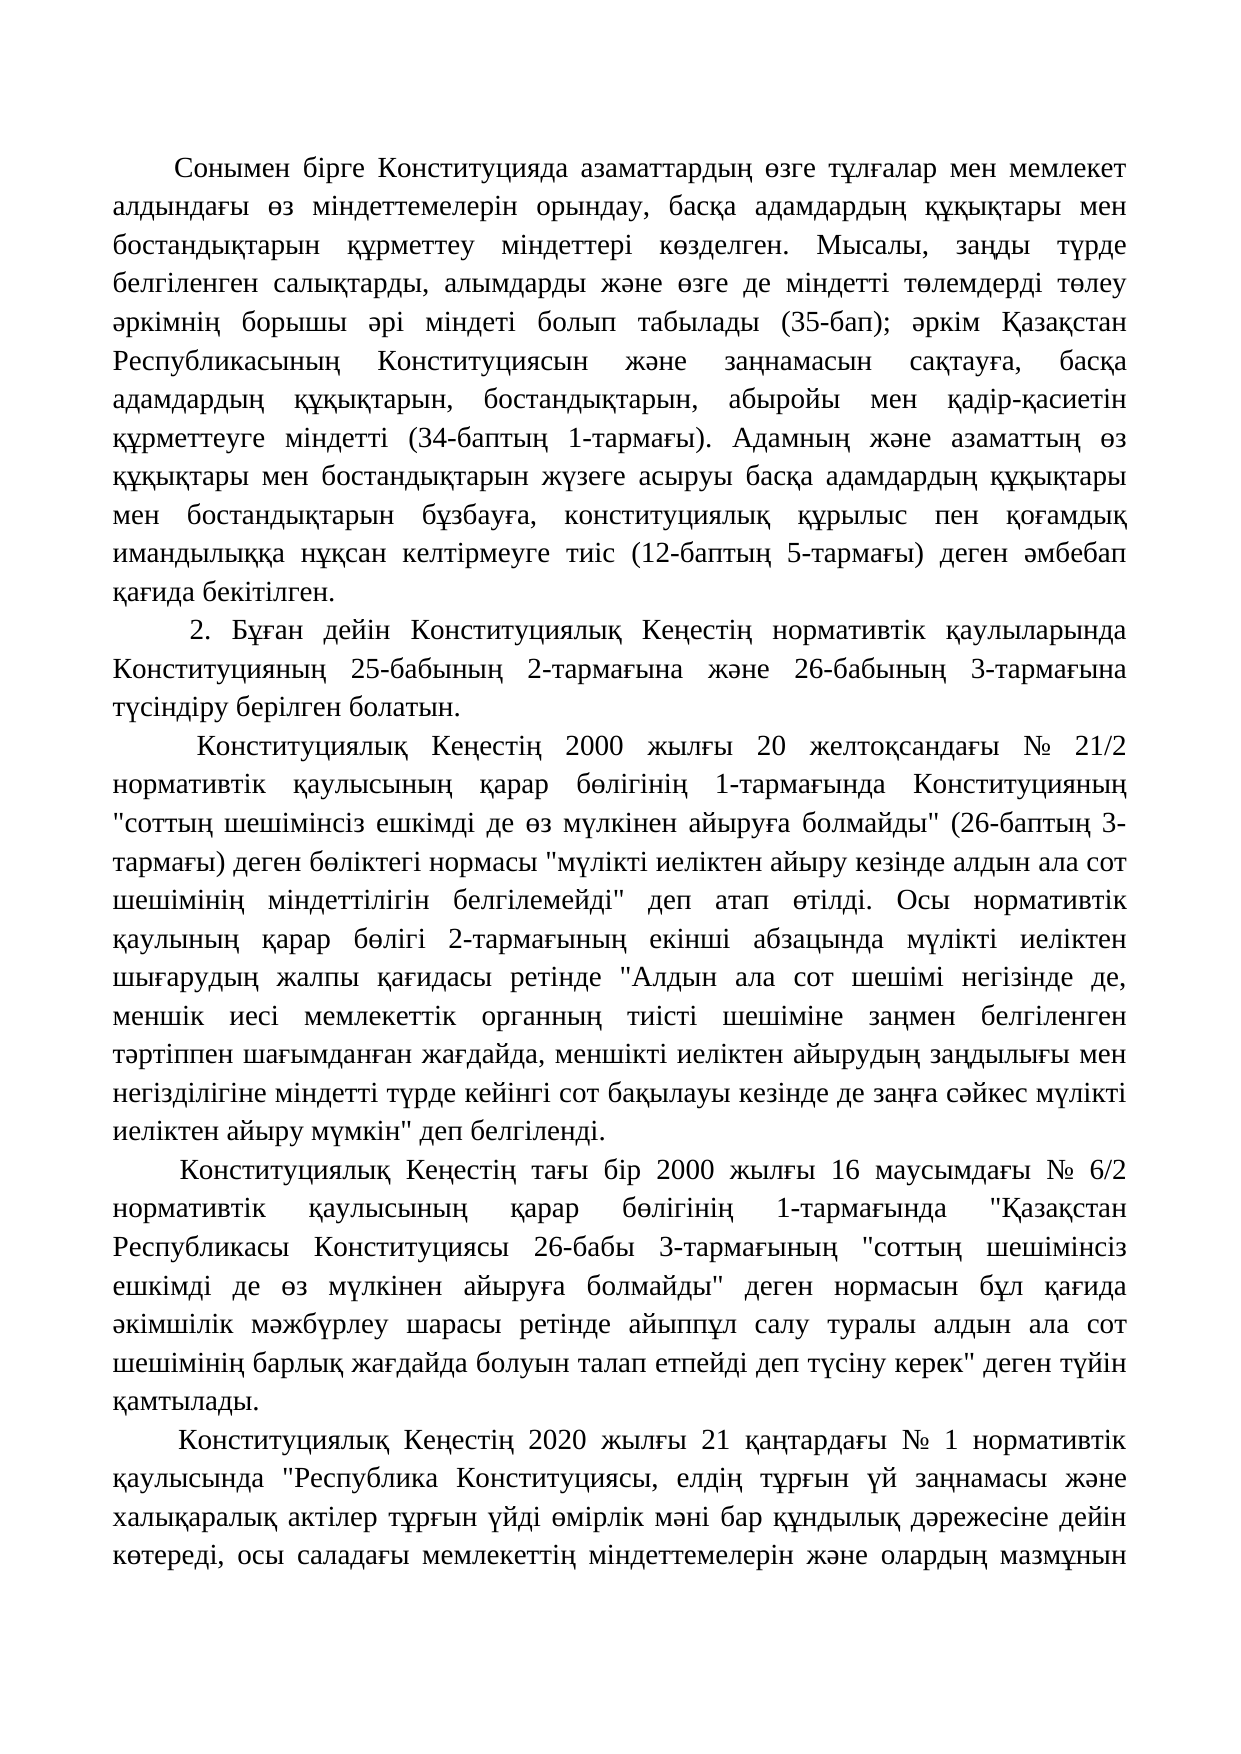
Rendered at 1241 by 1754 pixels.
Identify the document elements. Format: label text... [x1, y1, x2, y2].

text 2. Бұған дейін Конституциялық Кеңестің нормативтік қаулыларында Конституцияның 25-бабының 2-тармағына және 26-бабының 3-тармағына түсіндіру берілген болатын. [112, 612, 1128, 723]
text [112, 1422, 1128, 1571]
text Конституциялық Кеңестің 2000 жылғы 20 желтоқсандағы № 21/2 нормативтік қаулысының қарар бөлігінің 1-тармағында Конституцияның "соттың шешімінсіз ешкімді де өз мүлкінен айыруға болмайды" (26-баптың 3-тармағы) деген бөліктегі нормасы "мүлікті иеліктен айыру кезінде алдын ала сот шешімінің міндеттілігін белгілемейді" деп атап өтілді. Осы нормативтік қаулының қарар бөлігі 2-тармағының екінші абзацында мүлікті иеліктен шығарудың жалпы қағидасы ретінде "Алдын ала сот шешiмi негiзiнде де, меншiк иесi мемлекеттiк органның тиiстi шешiмiне заңмен белгiленген тәртiппен шағымданған жағдайда, меншiктi иелiктен айырудың заңдылығы мен негiзділігiне мiндеттi түрде кейiнгi сот бақылауы кезiнде де заңға сәйкес мүлiктi иелiктен айыру мүмкiн" деп белгіленді. [112, 728, 1128, 1147]
text Сонымен бірге Конституцияда азаматтардың өзге тұлғалар мен мемлекет алдындағы өз міндеттемелерін орындау, басқа адамдардың құқықтары мен бостандықтарын құрметтеу міндеттері көзделген. Мысалы, заңды түрде белгіленген салықтарды, алымдарды және өзге де міндетті төлемдерді төлеу әркімнің борышы әрі міндеті болып табылады (35-бап); әркім Қазақстан Республикасының Конституциясын және заңнамасын сақтауға, басқа адамдардың құқықтарын, бостандықтарын, абыройы мен қадір-қасиетін құрметтеуге міндетті (34-баптың 1-тармағы). Адамның және азаматтың өз құқықтары мен бостандықтарын жүзеге асыруы басқа адамдардың құқықтары мен бостандықтарын бұзбауға, конституциялық құрылыс пен қоғамдық имандылыққа нұқсан келтірмеуге тиіс (12-баптың 5-тармағы) деген әмбебап қағида бекітілген. [112, 150, 1128, 607]
text Конституциялық Кеңестің тағы бір 2000 жылғы 16 маусымдағы № 6/2 нормативтік қаулысының қарар бөлігінің 1-тармағында "Қазақстан Республикасы Конституциясы 26-бабы 3-тармағының "соттың шешімінсіз ешкімді де өз мүлкінен айыруға болмайды" деген нормасын бұл қағида әкімшілік мәжбүрлеу шарасы ретінде айыппұл салу туралы алдын ала сот шешімінің барлық жағдайда болуын талап етпейді деп түсіну керек" деген түйін қамтылады. [112, 1152, 1128, 1417]
